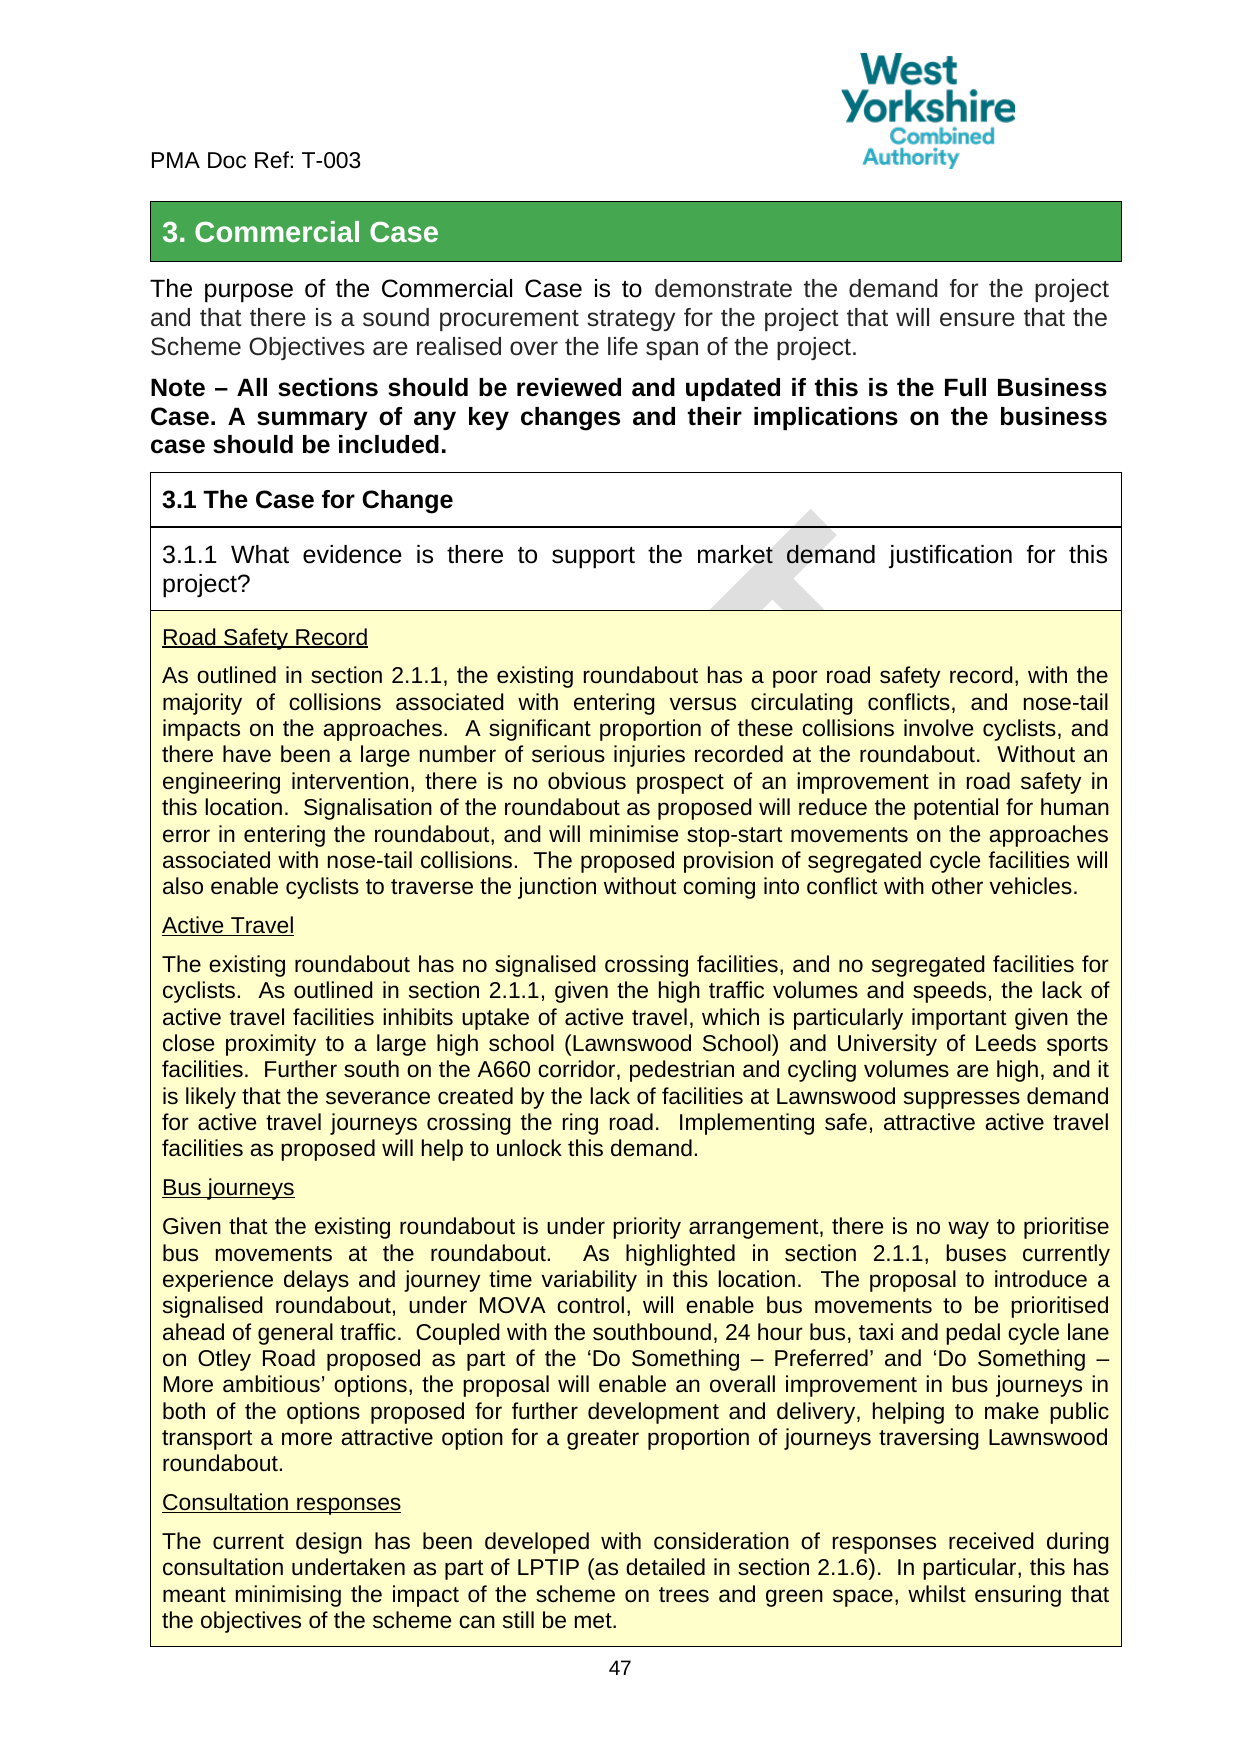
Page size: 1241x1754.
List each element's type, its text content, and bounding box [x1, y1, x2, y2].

table_header 3.1 The Case for Change [151, 473, 1121, 526]
table_header 3. Commercial Case [151, 202, 1121, 261]
text The purpose of the Commercial Case is to demonstrate the demand for the project and that there is a sound procurement strategy for the project that will ensure that the Scheme Objectives are realised over the life span of the project. [150, 274, 1110, 360]
table_cell 3.1.1 What evidence is there to support the market demand justification for this project? [151, 528, 1121, 610]
text Note – All sections should be reviewed and updated if this is the Full Business Case. A summary of any key changes and their implications on the business case should be included. [150, 373, 1110, 459]
picture [841, 53, 1016, 169]
